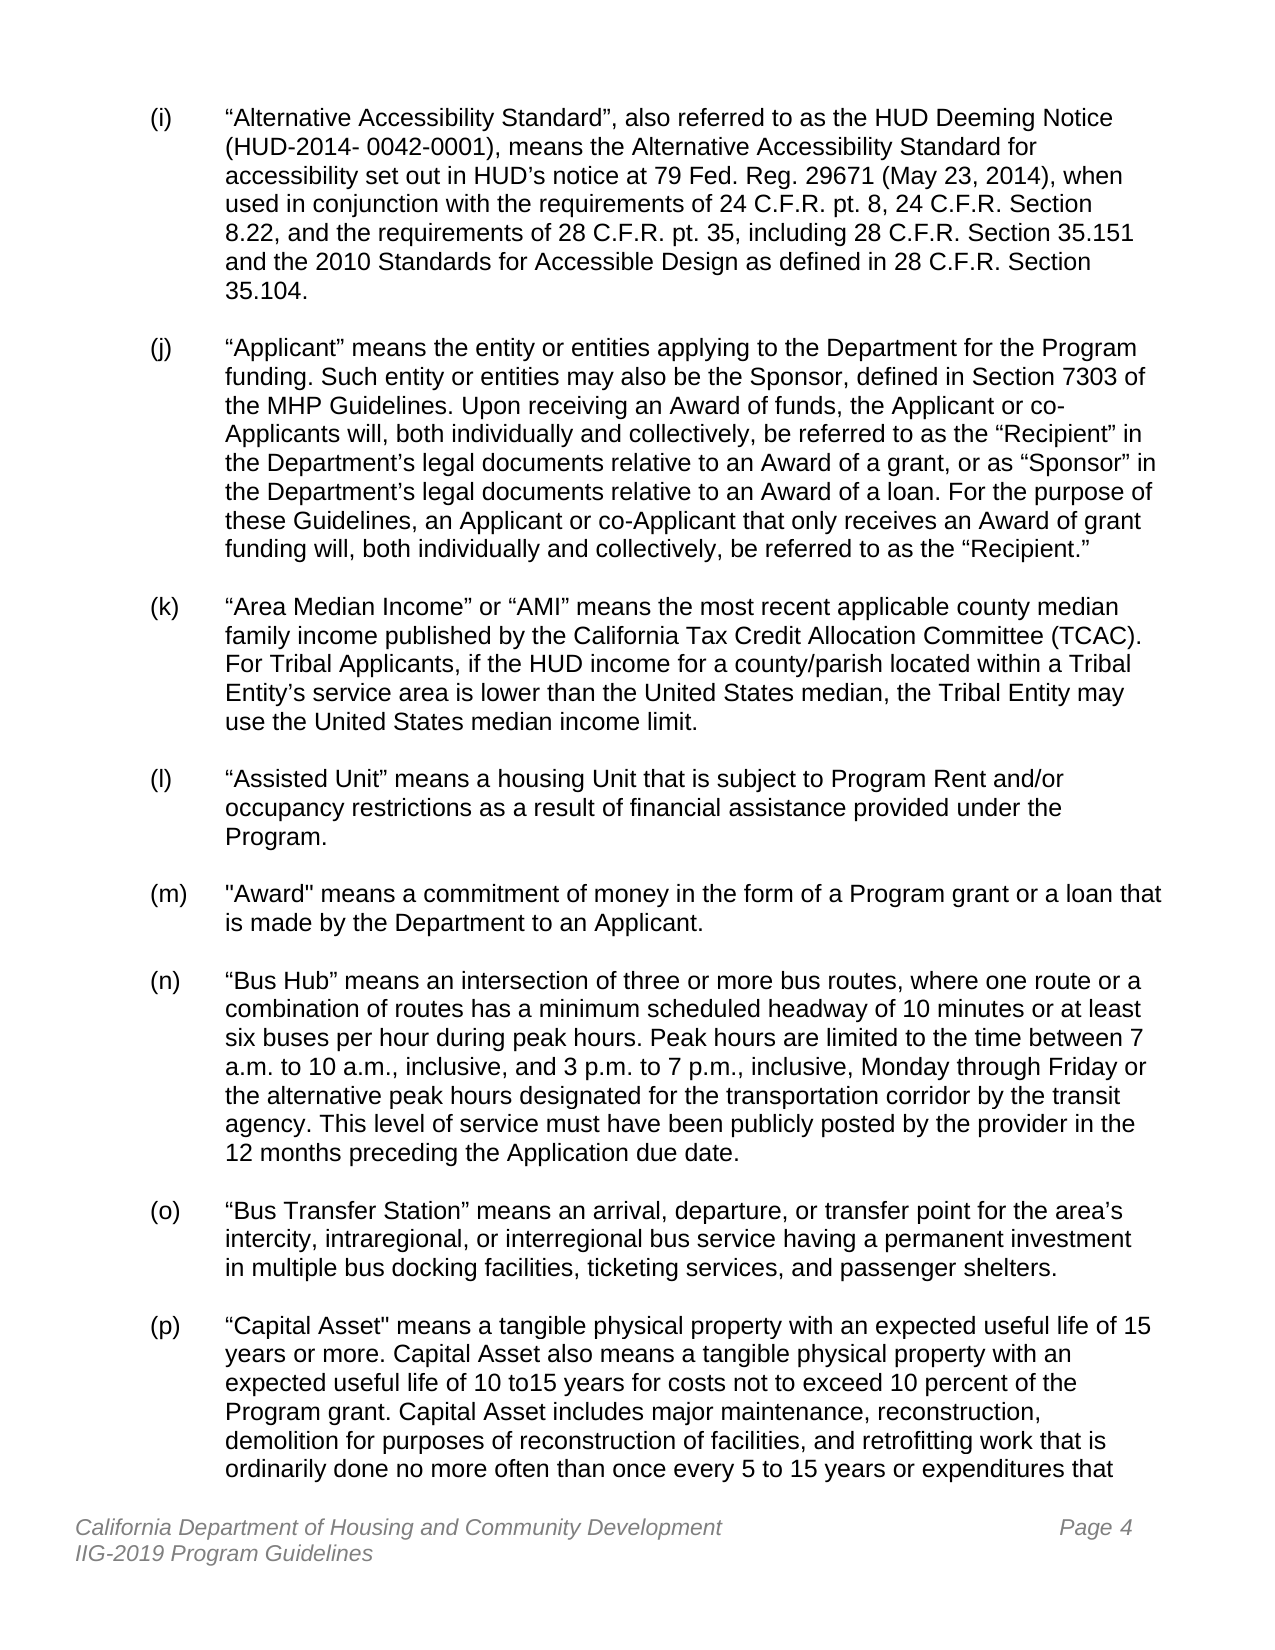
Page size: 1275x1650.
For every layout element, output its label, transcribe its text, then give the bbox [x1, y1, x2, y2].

list "Award" means a commitment of money in the form of a Program grant or a loan that is made by the Department to an Applicant. [150, 879, 1163, 937]
list “Area Median Income” or “AMI” means the most recent applicable county median family income published by the California Tax Credit Allocation Committee (TCAC). For Tribal Applicants, if the HUD income for a county/parish located within a Tribal Entity’s service area is lower than the United States median, the Tribal Entity may use the United States median income limit. [150, 592, 1153, 736]
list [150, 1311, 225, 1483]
list “Bus Hub” means an intersection of three or more bus routes, where one route or a combination of routes has a minimum scheduled headway of 10 minutes or at least six buses per hour during peak hours. Peak hours are limited to the time between 7 a.m. to 10 a.m., inclusive, and 3 p.m. to 7 p.m., inclusive, Monday through Friday or the alternative peak hours designated for the transportation corridor by the transit agency. This level of service must have been publicly posted by the provider in the 12 months preceding the Application due date. [150, 966, 1153, 1196]
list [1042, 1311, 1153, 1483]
list “Alternative Accessibility Standard”, also referred to as the HUD Deeming Notice (HUD-2014- 0042-0001), means the Alternative Accessibility Standard for accessibility set out in HUD’s notice at 79 Fed. Reg. 29671 (May 23, 2014), when used in conjunction with the requirements of 24 C.F.R. pt. 8, 24 C.F.R. Section 8.22, and the requirements of 28 C.F.R. pt. 35, including 28 C.F.R. Section 35.151 and the 2010 Standards for Accessible Design as defined in 28 C.F.R. Section 35.104. [150, 103, 1153, 304]
list “Applicant” means the entity or entities applying to the Department for the Program funding. Such entity or entities may also be the Sponsor, defined in Section 7303 of the MHP Guidelines. Upon receiving an Award of funds, the Applicant or co-Applicants will, both individually and collectively, be referred to as the “Recipient” in the Department’s legal documents relative to an Award of a grant, or as “Sponsor” in the Department’s legal documents relative to an Award of a loan. For the purpose of these Guidelines, an Applicant or co-Applicant that only receives an Award of grant funding will, both individually and collectively, be referred to as the “Recipient.” [150, 333, 1163, 563]
list “Assisted Unit” means a housing Unit that is subject to Program Rent and/or occupancy restrictions as a result of financial assistance provided under the Program. [150, 764, 1163, 851]
